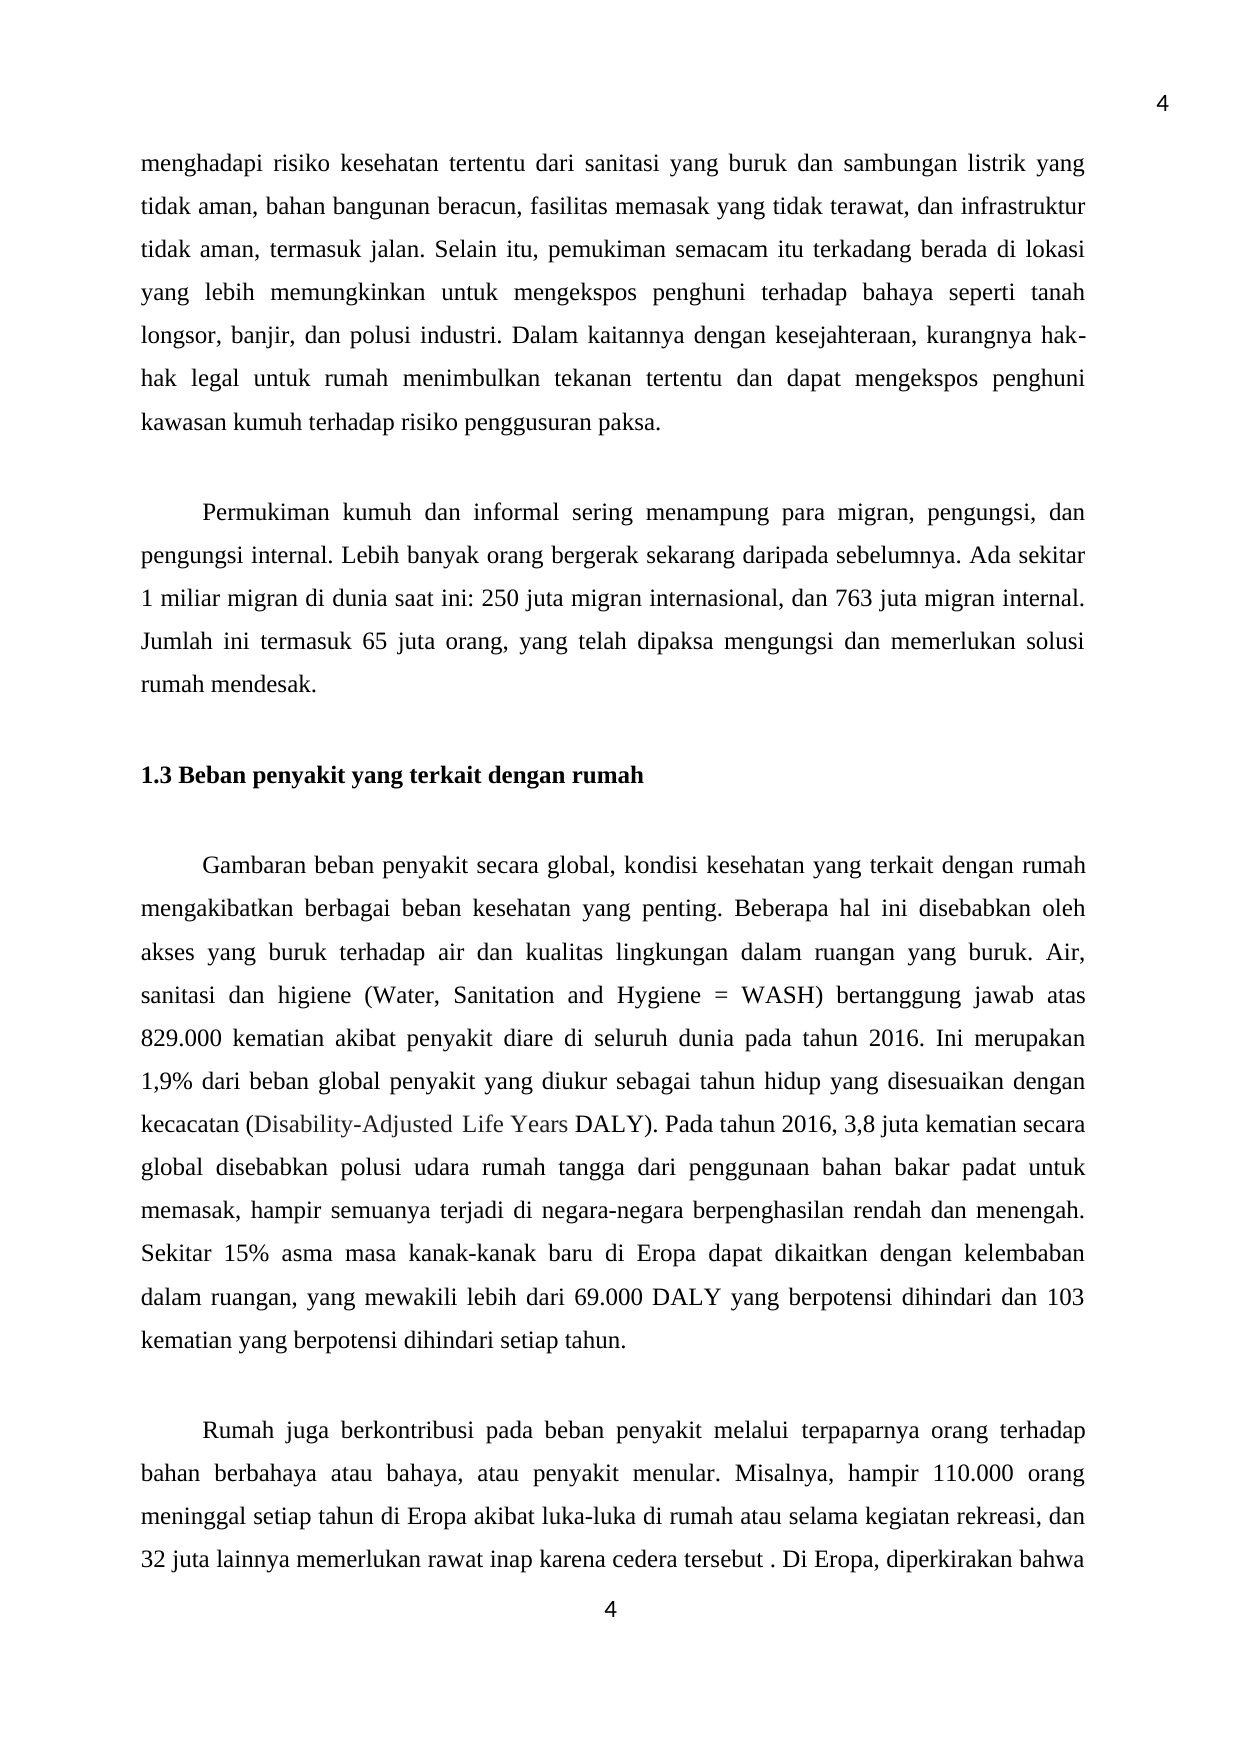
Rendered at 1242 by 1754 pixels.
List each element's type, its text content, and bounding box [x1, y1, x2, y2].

text Gambaran beban penyakit secara global, kondisi kesehatan yang terkait dengan rumah mengakibatkan berbagai beban kesehatan yang penting. Beberapa hal ini disebabkan oleh akses yang buruk terhadap air dan kualitas lingkungan dalam ruangan yang buruk. Air, sanitasi dan higiene (Water, Sanitation and Hygiene = WASH) bertanggung jawab atas 829.000 kematian akibat penyakit diare di seluruh dunia pada tahun 2016. Ini merupakan 1,9% dari beban global penyakit yang diukur sebagai tahun hidup yang disesuaikan dengan kecacatan (Disability-Adjusted Life Years DALY). Pada tahun 2016, 3,8 juta kematian secara global disebabkan polusi udara rumah tangga dari penggunaan bahan bakar padat untuk memasak, hampir semuanya terjadi di negara-negara berpenghasilan rendah dan menengah. Sekitar 15% asma masa kanak-kanak baru di Eropa dapat dikaitkan dengan kelembaban dalam ruangan, yang mewakili lebih dari 69.000 DALY yang berpotensi dihindari dan 103 kematian yang berpotensi dihindari setiap tahun. [141, 850, 1086, 1353]
text Permukiman kumuh dan informal sering menampung para migran, pengungsi, dan pengungsi internal. Lebih banyak orang bergerak sekarang daripada sebelumnya. Ada sekitar 1 miliar migran di dunia saat ini: 250 juta migran internasional, dan 763 juta migran internal. Jumlah ini termasuk 65 juta orang, yang telah dipaksa mengungsi dan memerlukan solusi rumah mendesak. [141, 497, 1086, 698]
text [141, 1415, 1086, 1573]
text 1.3 Beban penyakit yang terkait dengan rumah [141, 760, 1086, 789]
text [141, 148, 1086, 435]
